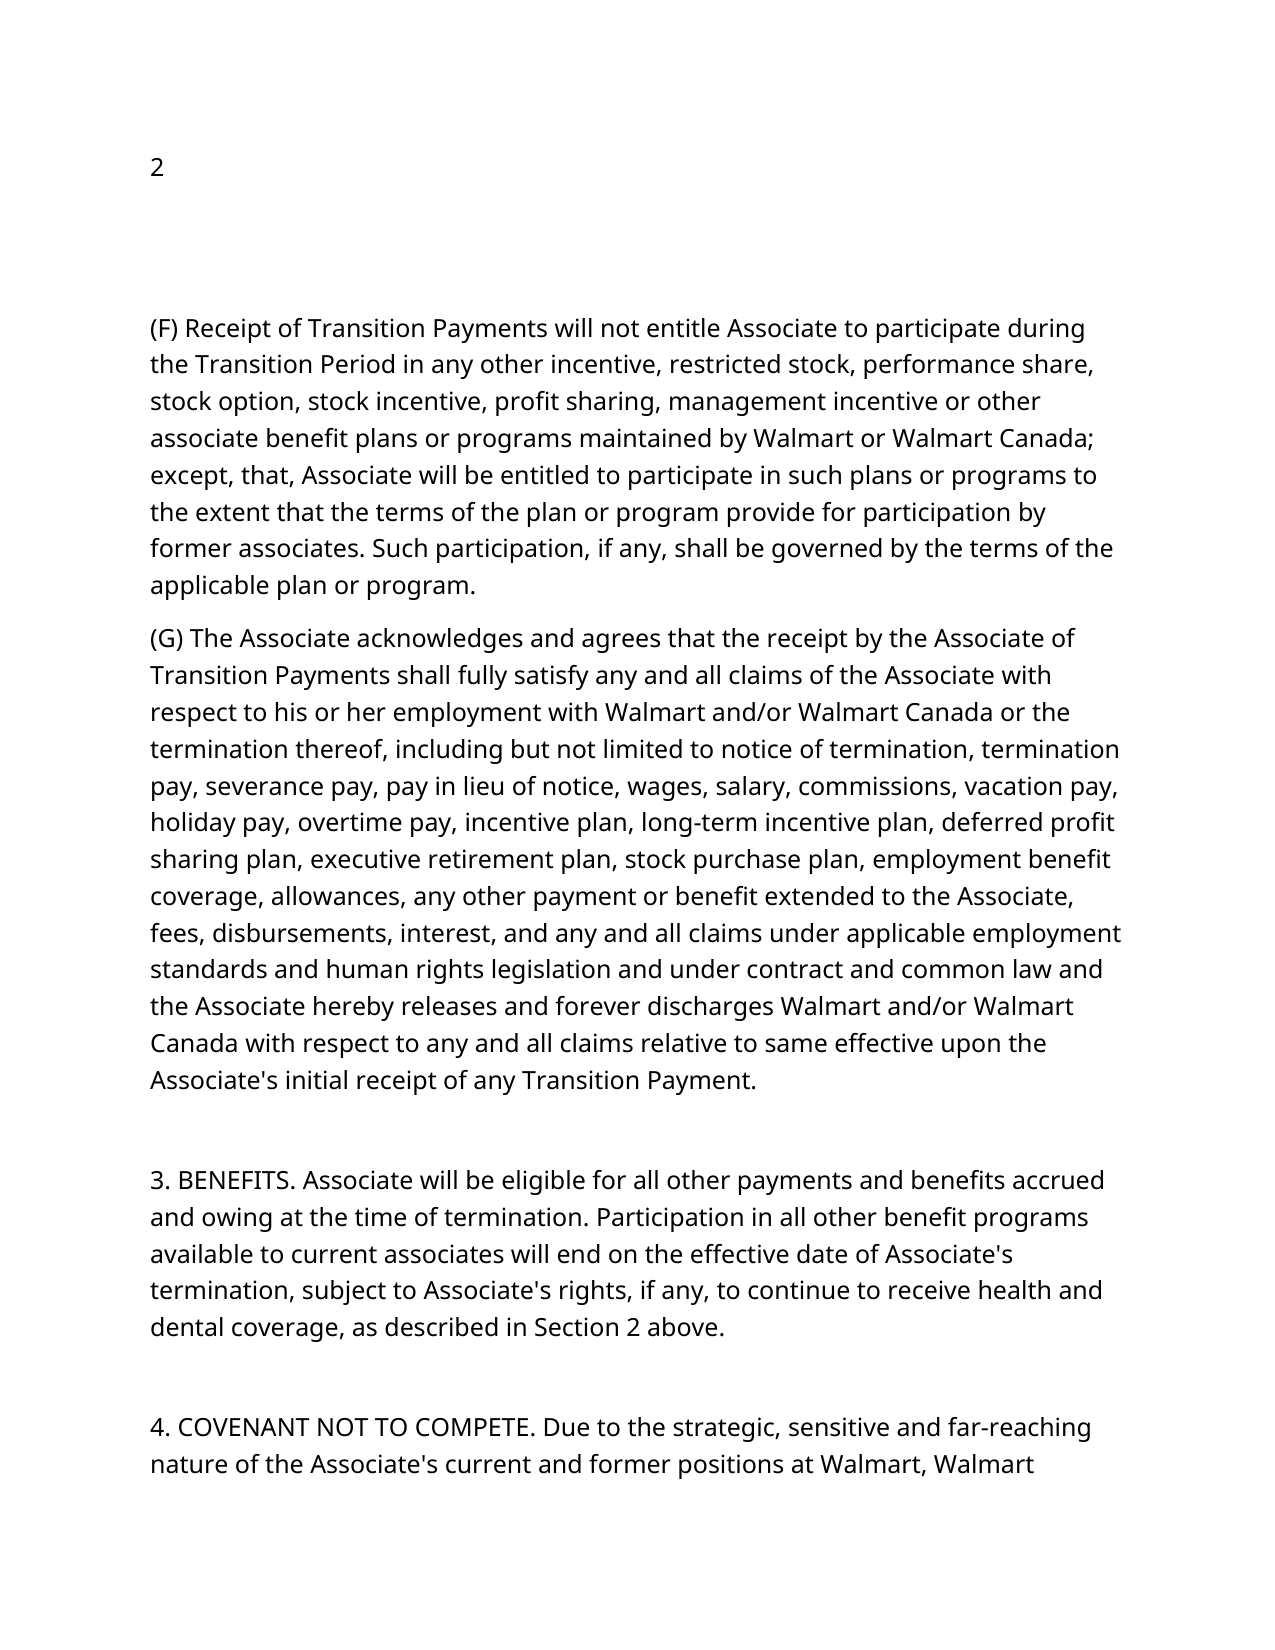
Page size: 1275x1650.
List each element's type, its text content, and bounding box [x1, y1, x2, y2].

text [150, 1410, 1125, 1481]
text 3. BENEFITS. Associate will be eligible for all other payments and benefits accrued and owing at the time of termination. Participation in all other benefit programs available to current associates will end on the effective date of Associate's termination, subject to Associate's rights, if any, to continue to receive health and dental coverage, as described in Section 2 above. [150, 1163, 1125, 1344]
text (G) The Associate acknowledges and agrees that the receipt by the Associate of Transition Payments shall fully satisfy any and all claims of the Associate with respect to his or her employment with Walmart and/or Walmart Canada or the termination thereof, including but not limited to notice of termination, termination pay, severance pay, pay in lieu of notice, wages, salary, commissions, vacation pay, holiday pay, overtime pay, incentive plan, long-term incentive plan, deferred profit sharing plan, executive retirement plan, stock purchase plan, employment benefit coverage, allowances, any other payment or benefit extended to the Associate, fees, disbursements, interest, and any and all claims under applicable employment standards and human rights legislation and under contract and common law and the Associate hereby releases and forever discharges Walmart and/or Walmart Canada with respect to any and all claims relative to same effective upon the Associate's initial receipt of any Transition Payment. [150, 621, 1125, 1096]
text (F) Receipt of Transition Payments will not entitle Associate to participate during the Transition Period in any other incentive, restricted stock, performance share, stock option, stock incentive, profit sharing, management incentive or other associate benefit plans or programs maintained by Walmart or Walmart Canada; except, that, Associate will be entitled to participate in such plans or programs to the extent that the terms of the plan or program provide for participation by former associates. Such participation, if any, shall be governed by the terms of the applicable plan or program. [150, 310, 1125, 602]
text 2 [150, 150, 1125, 184]
